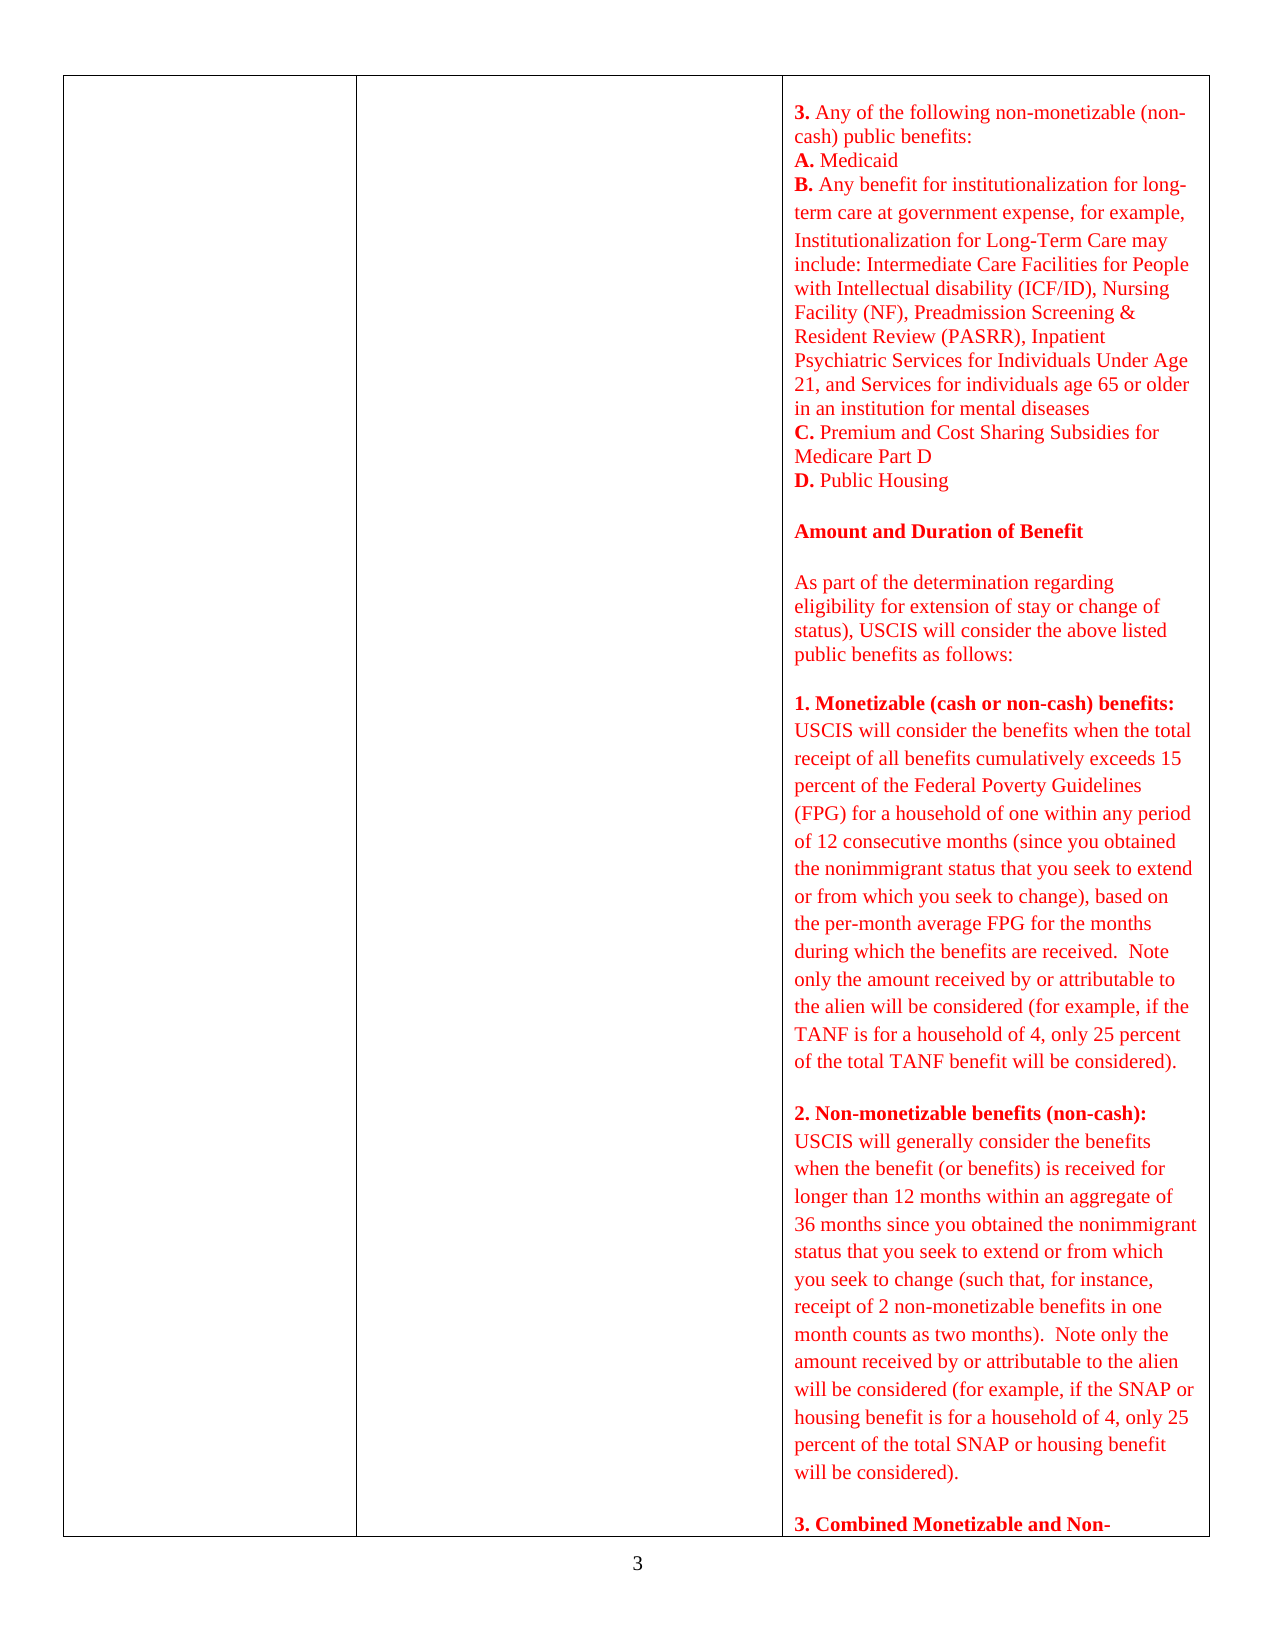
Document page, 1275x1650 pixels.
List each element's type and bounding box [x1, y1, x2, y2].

table_cell [783, 76, 1209, 1536]
table_cell [64, 76, 356, 1536]
table_cell [357, 76, 782, 1536]
